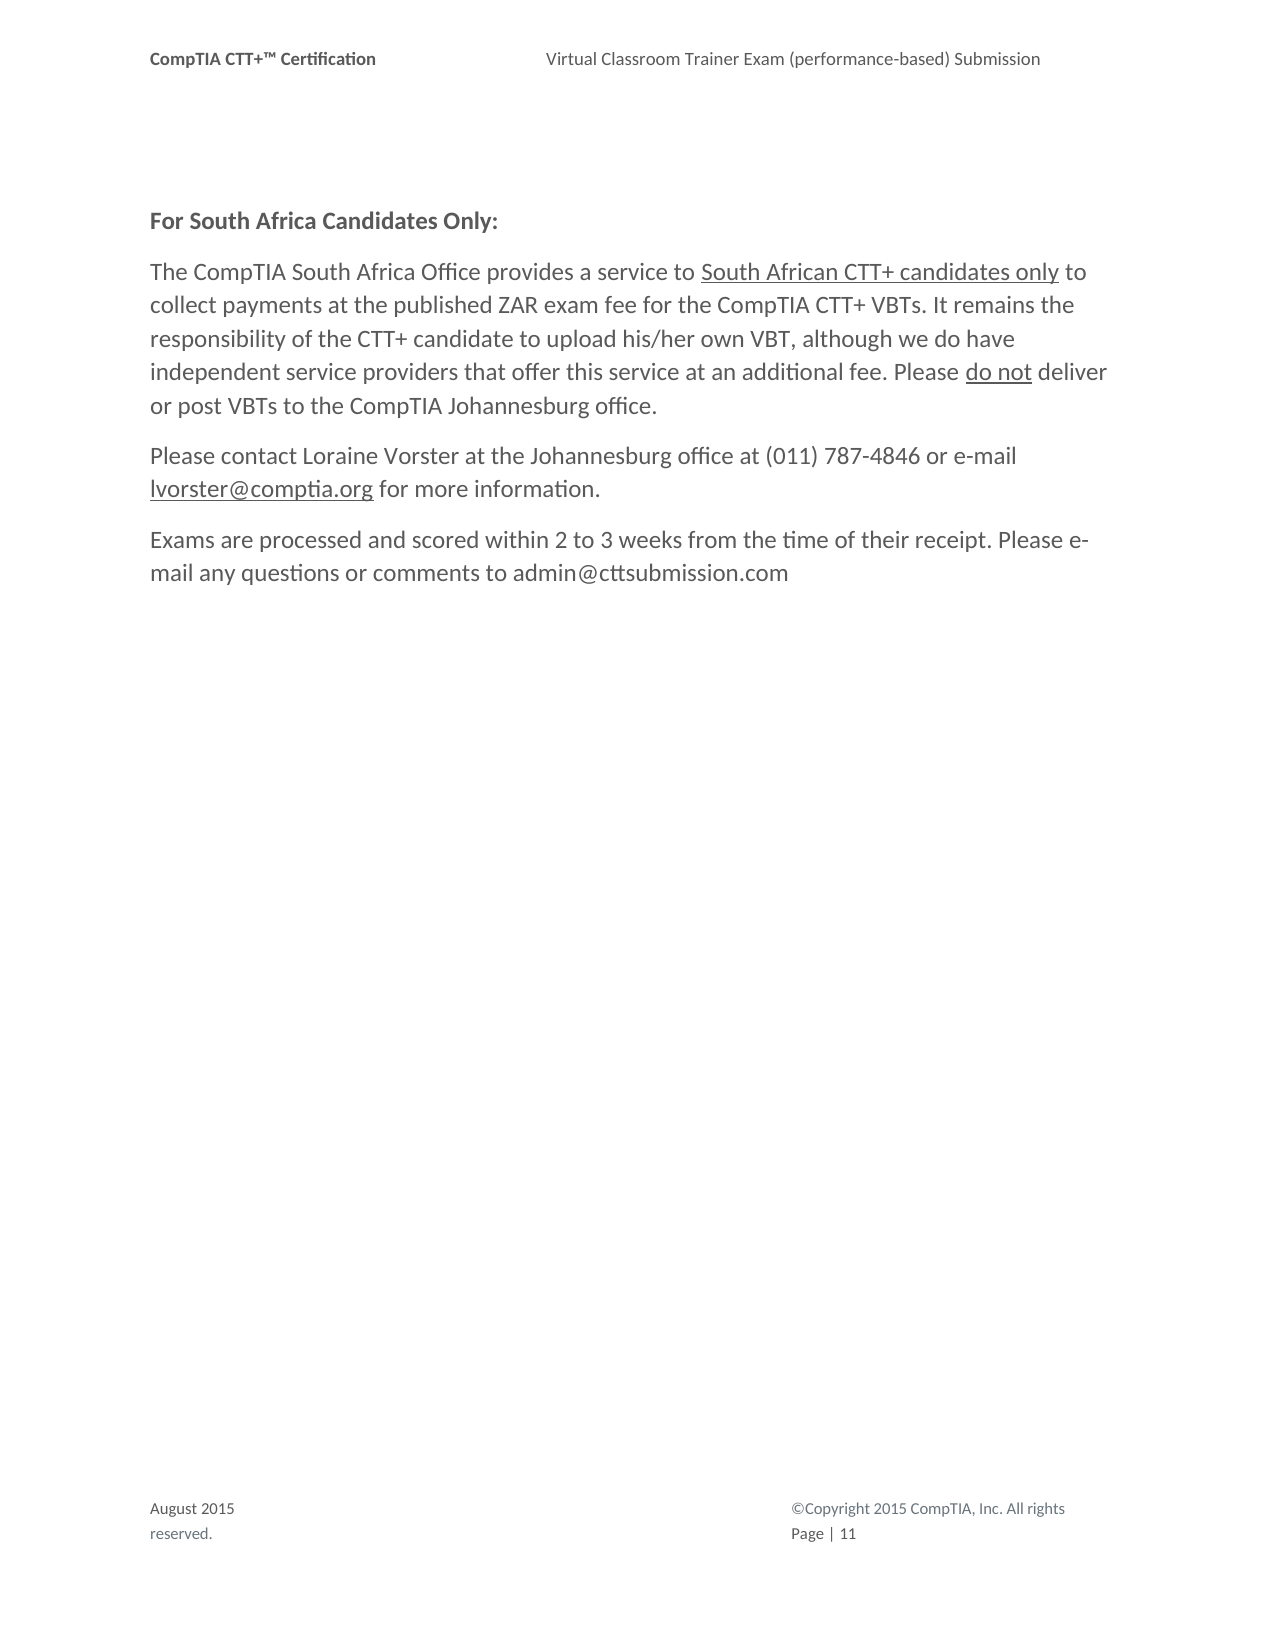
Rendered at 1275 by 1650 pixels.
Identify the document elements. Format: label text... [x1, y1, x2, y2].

text The CompTIA South Africa Office provides a service to South African CTT+ candidates only to collect payments at the published ZAR exam fee for the CompTIA CTT+ VBTs. It remains the responsibility of the CTT+ candidate to upload his/her own VBT, although we do have independent service providers that offer this service at an additional fee. Please do not deliver or post VBTs to the CompTIA Johannesburg office. [150, 256, 1125, 420]
text Please contact Loraine Vorster at the Johannesburg office at (011) 787-4846 or e-mail lvorster@comptia.org for more information. [150, 440, 1097, 504]
text For South Africa Candidates Only: [150, 206, 1125, 236]
text Exams are processed and scored within 2 to 3 weeks from the time of their receipt. Please e-mail any questions or comments to admin@cttsubmission.com [150, 524, 1125, 588]
